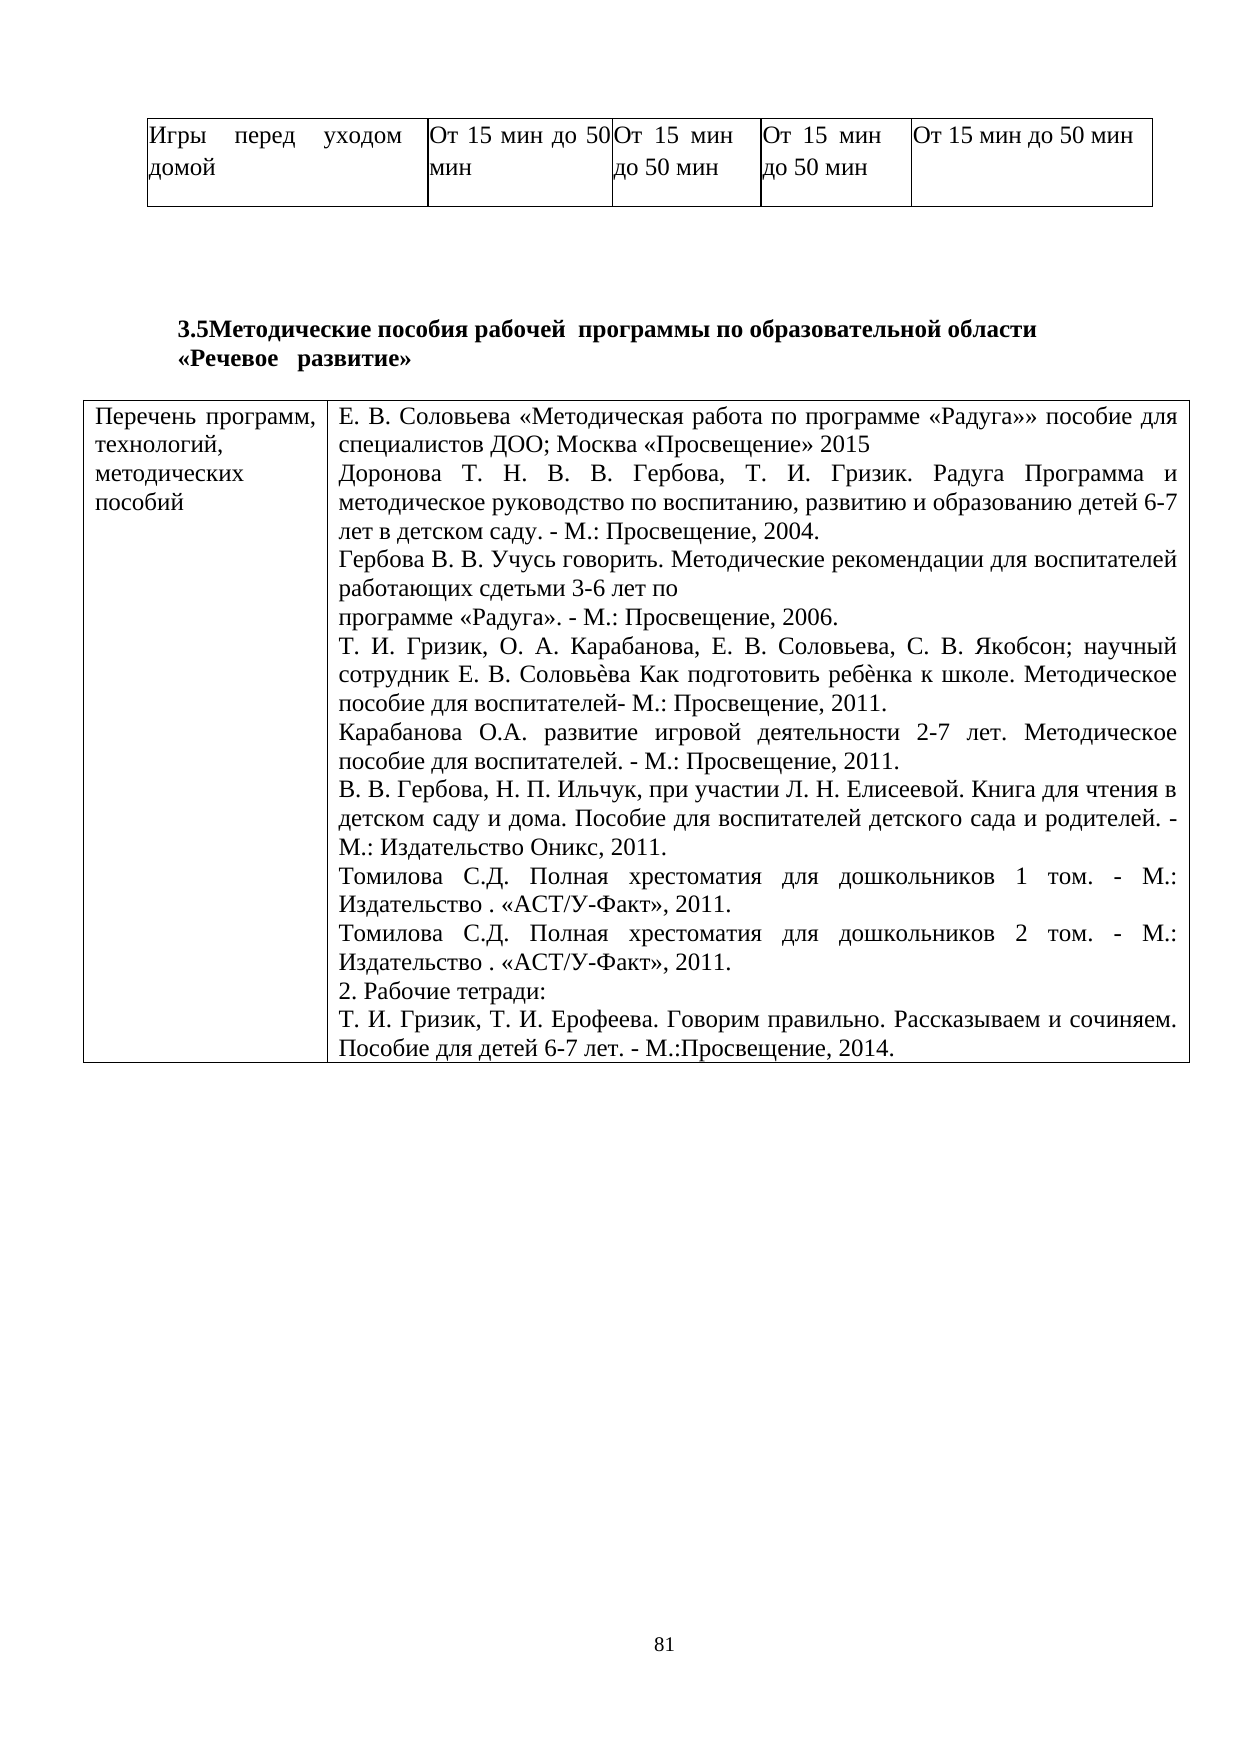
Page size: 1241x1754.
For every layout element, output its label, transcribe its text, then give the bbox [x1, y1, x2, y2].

table_cell От 15 мин до 50 мин [762, 119, 911, 206]
table_cell От 15 мин до 50 мин [429, 119, 612, 206]
table_cell От 15 мин до 50 мин [613, 119, 760, 206]
table_header Е. В. Соловьева «Методическая работа по программе «Радуга»» пособие для специалистов ДОО; Москва «Просвещение» 2015 Доронова Т. Н. В. В. Гербова, Т. И. Гризик. Радуга Программа и методическое руководство по воспитанию, развитию и образованию детей 6-7 лет в детском саду. - М.: Просвещение, 2004. Гербова В. В. Учусь говорить. Методические рекомендации для воспитателей работающих сдетьми 3-6 лет по программе «Радуга». - М.: Просвещение, 2006. Т. И. Гризик, О. А. Карабанова, Е. В. Соловьева, С. В. Якобсон; научный сотрудник Е. В. Соловьѐва Как подготовить ребѐнка к школе. Методическое пособие для воспитателей- М.: Просвещение, 2011. Карабанова О.А. развитие игровой деятельности 2-7 лет. Методическое пособие для воспитателей. - М.: Просвещение, 2011. В. В. Гербова, Н. П. Ильчук, при участии Л. Н. Елисеевой. Книга для чтения в детском саду и дома. Пособие для воспитателей детского сада и родителей. - М.: Издательство Оникс, 2011. Томилова С.Д. Полная хрестоматия для дошкольников 1 том. - М.: Издательство . «АСТ/У-Факт», 2011. Томилова С.Д. Полная хрестоматия для дошкольников 2 том. - М.: Издательство . «АСТ/У-Факт», 2011. 2. Рабочие тетради: Т. И. Гризик, Т. И. Ерофеева. Говорим правильно. Рассказываем и сочиняем. Пособие для детей 6-7 лет. - М.:Просвещение, 2014. [328, 401, 1189, 1062]
table_header Перечень программ, технологий, методических пособий [84, 401, 327, 1062]
text 3.5Методические пособия рабочей программы по образовательной области [177, 314, 1152, 343]
text «Речевое развитие» [177, 343, 1152, 372]
table_cell От 15 мин до 50 мин [912, 119, 1152, 206]
table_cell Игры перед уходом домой [148, 119, 427, 206]
